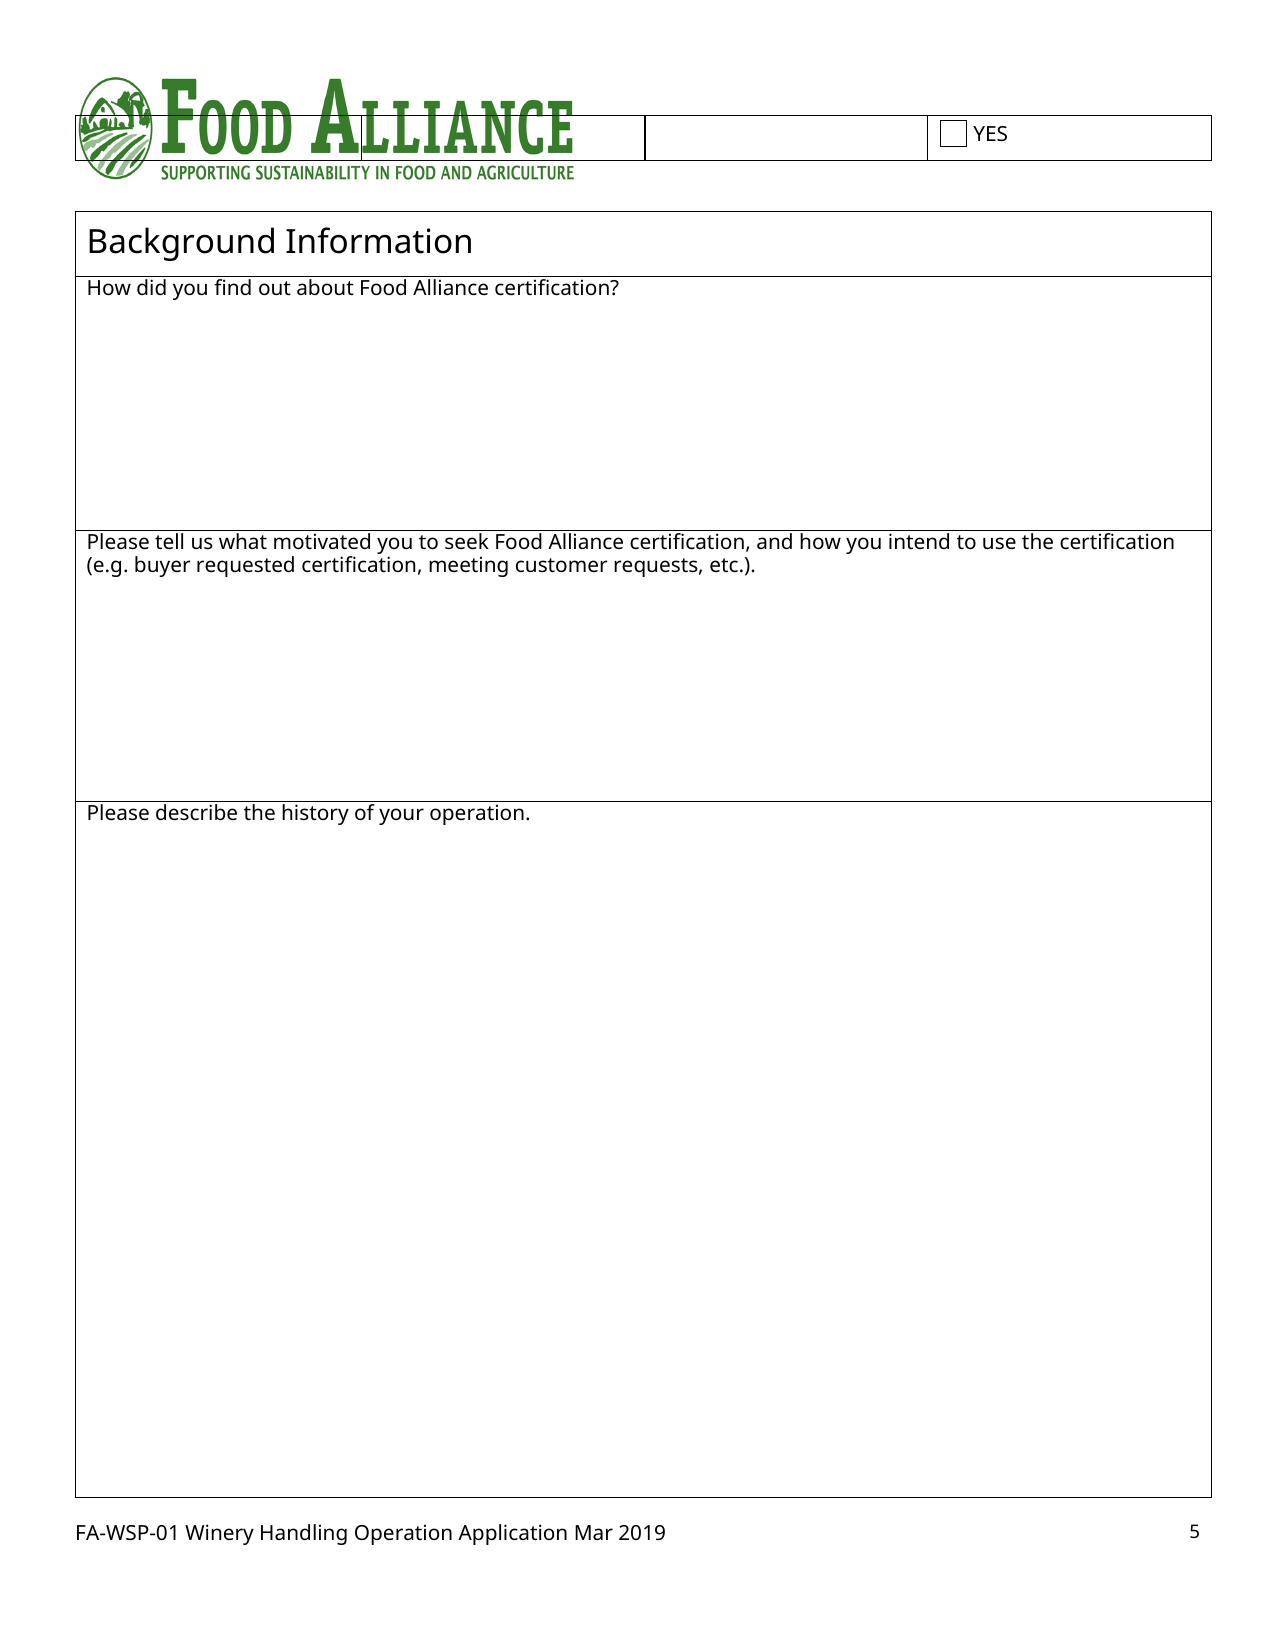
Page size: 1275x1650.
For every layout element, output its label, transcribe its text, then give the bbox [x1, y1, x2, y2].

table_cell How did you find out about Food Alliance certification? [76, 277, 1211, 530]
table_cell [646, 116, 927, 160]
table_cell YES [928, 116, 1211, 160]
picture [75, 74, 576, 115]
picture [75, 161, 576, 182]
table_cell [76, 116, 361, 160]
table_cell Please describe the history of your operation. [76, 802, 1211, 1497]
table_cell [362, 116, 644, 160]
table_cell Please tell us what motivated you to seek Food Alliance certification, and how you intend to use the certification (e.g. buyer requested certification, meeting customer requests, etc.). [76, 531, 1211, 801]
table_header Background Information [76, 212, 1211, 276]
